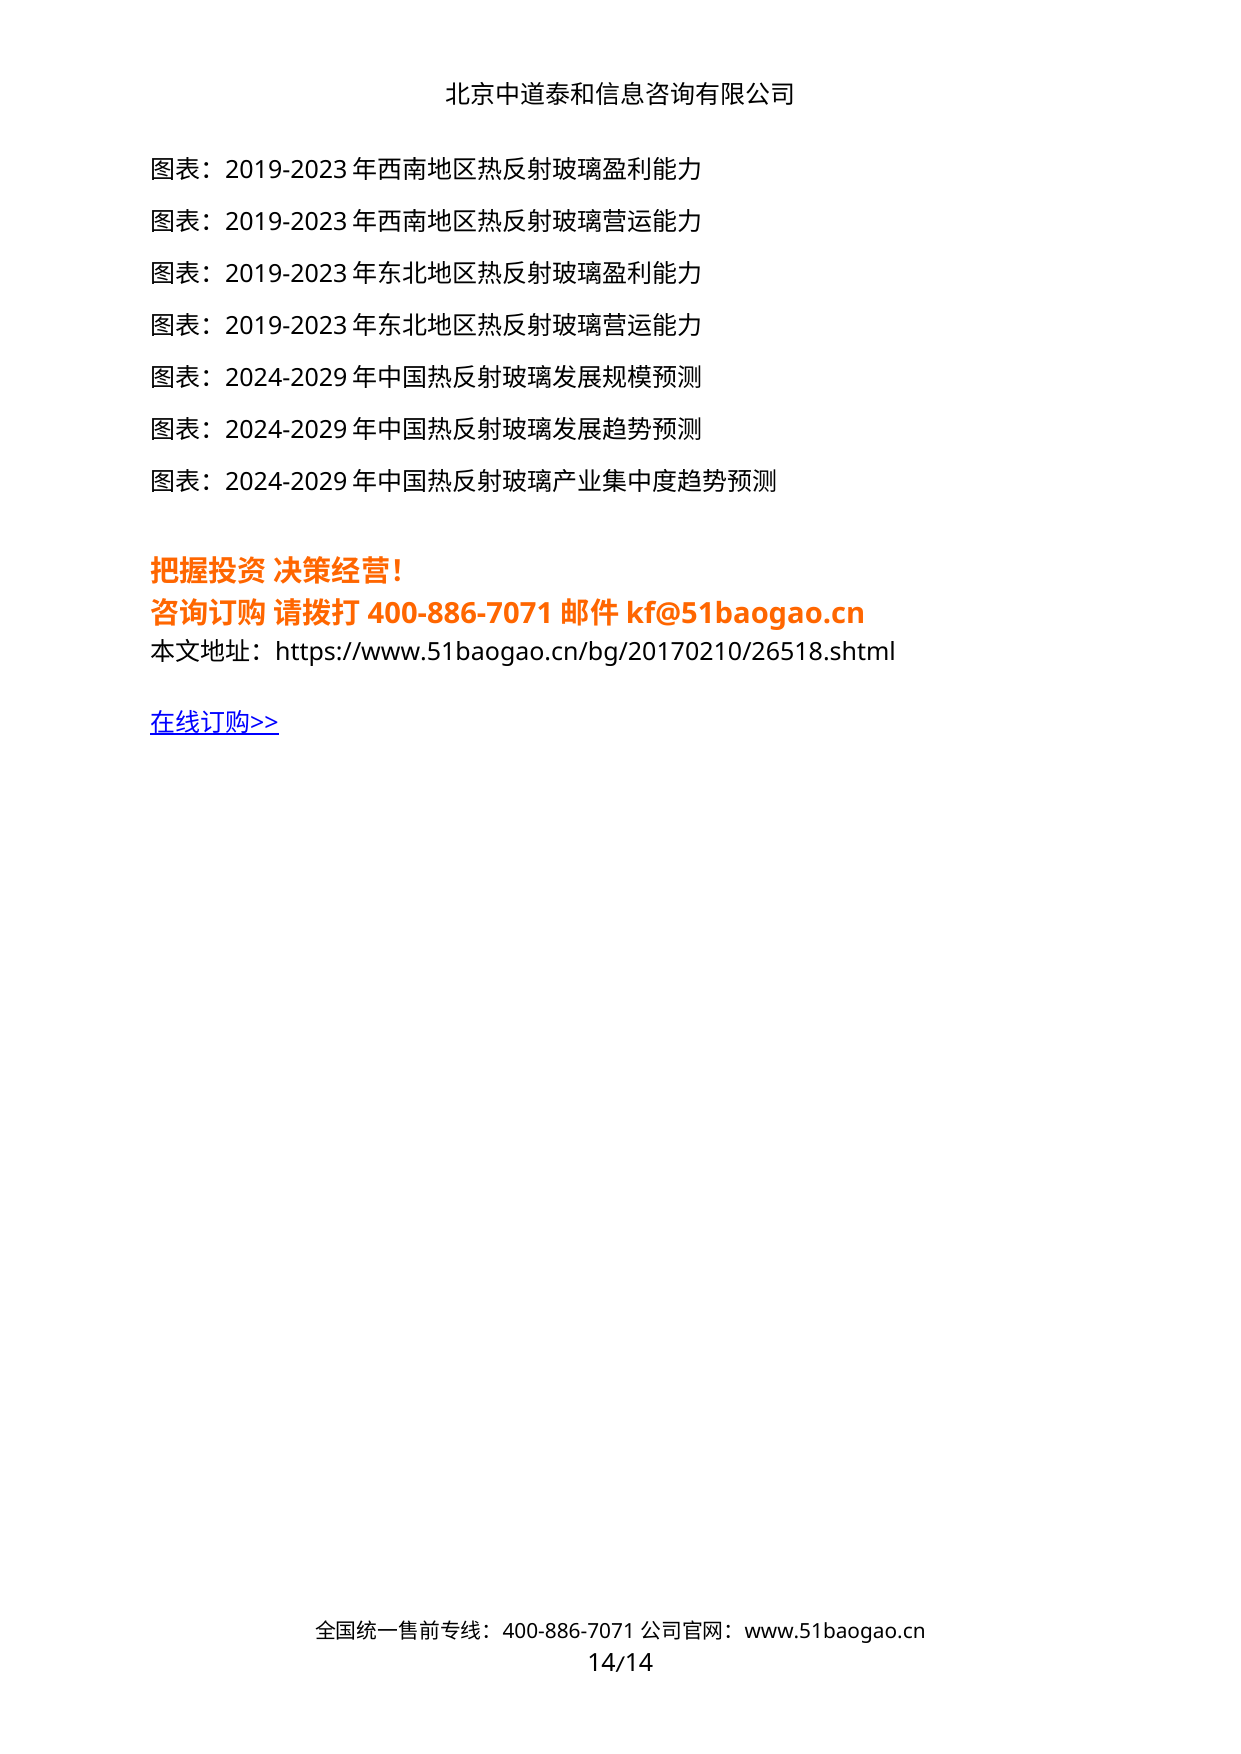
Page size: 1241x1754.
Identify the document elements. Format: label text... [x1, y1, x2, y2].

text 图表：2024-2029年中国热反射玻璃发展规模预测 [150, 357, 1090, 394]
text 在线订购>> [150, 668, 1090, 738]
text 图表：2019-2023年西南地区热反射玻璃营运能力 [150, 202, 1090, 238]
text 图表：2019-2023年西南地区热反射玻璃盈利能力 [150, 150, 1090, 186]
text 图表：2024-2029年中国热反射玻璃产业集中度趋势预测 [150, 461, 1090, 497]
text 图表：2019-2023年东北地区热反射玻璃营运能力 [150, 306, 1090, 342]
text 图表：2024-2029年中国热反射玻璃发展趋势预测 [150, 409, 1090, 446]
text 图表：2019-2023年东北地区热反射玻璃盈利能力 [150, 254, 1090, 290]
text 把握投资 决策经营！咨询订购 请拨打 400-886-7071 邮件 kf@51baogao.cn本文地址：https://www.51baogao.cn/bg/20170210/26518.shtml [150, 513, 1090, 668]
